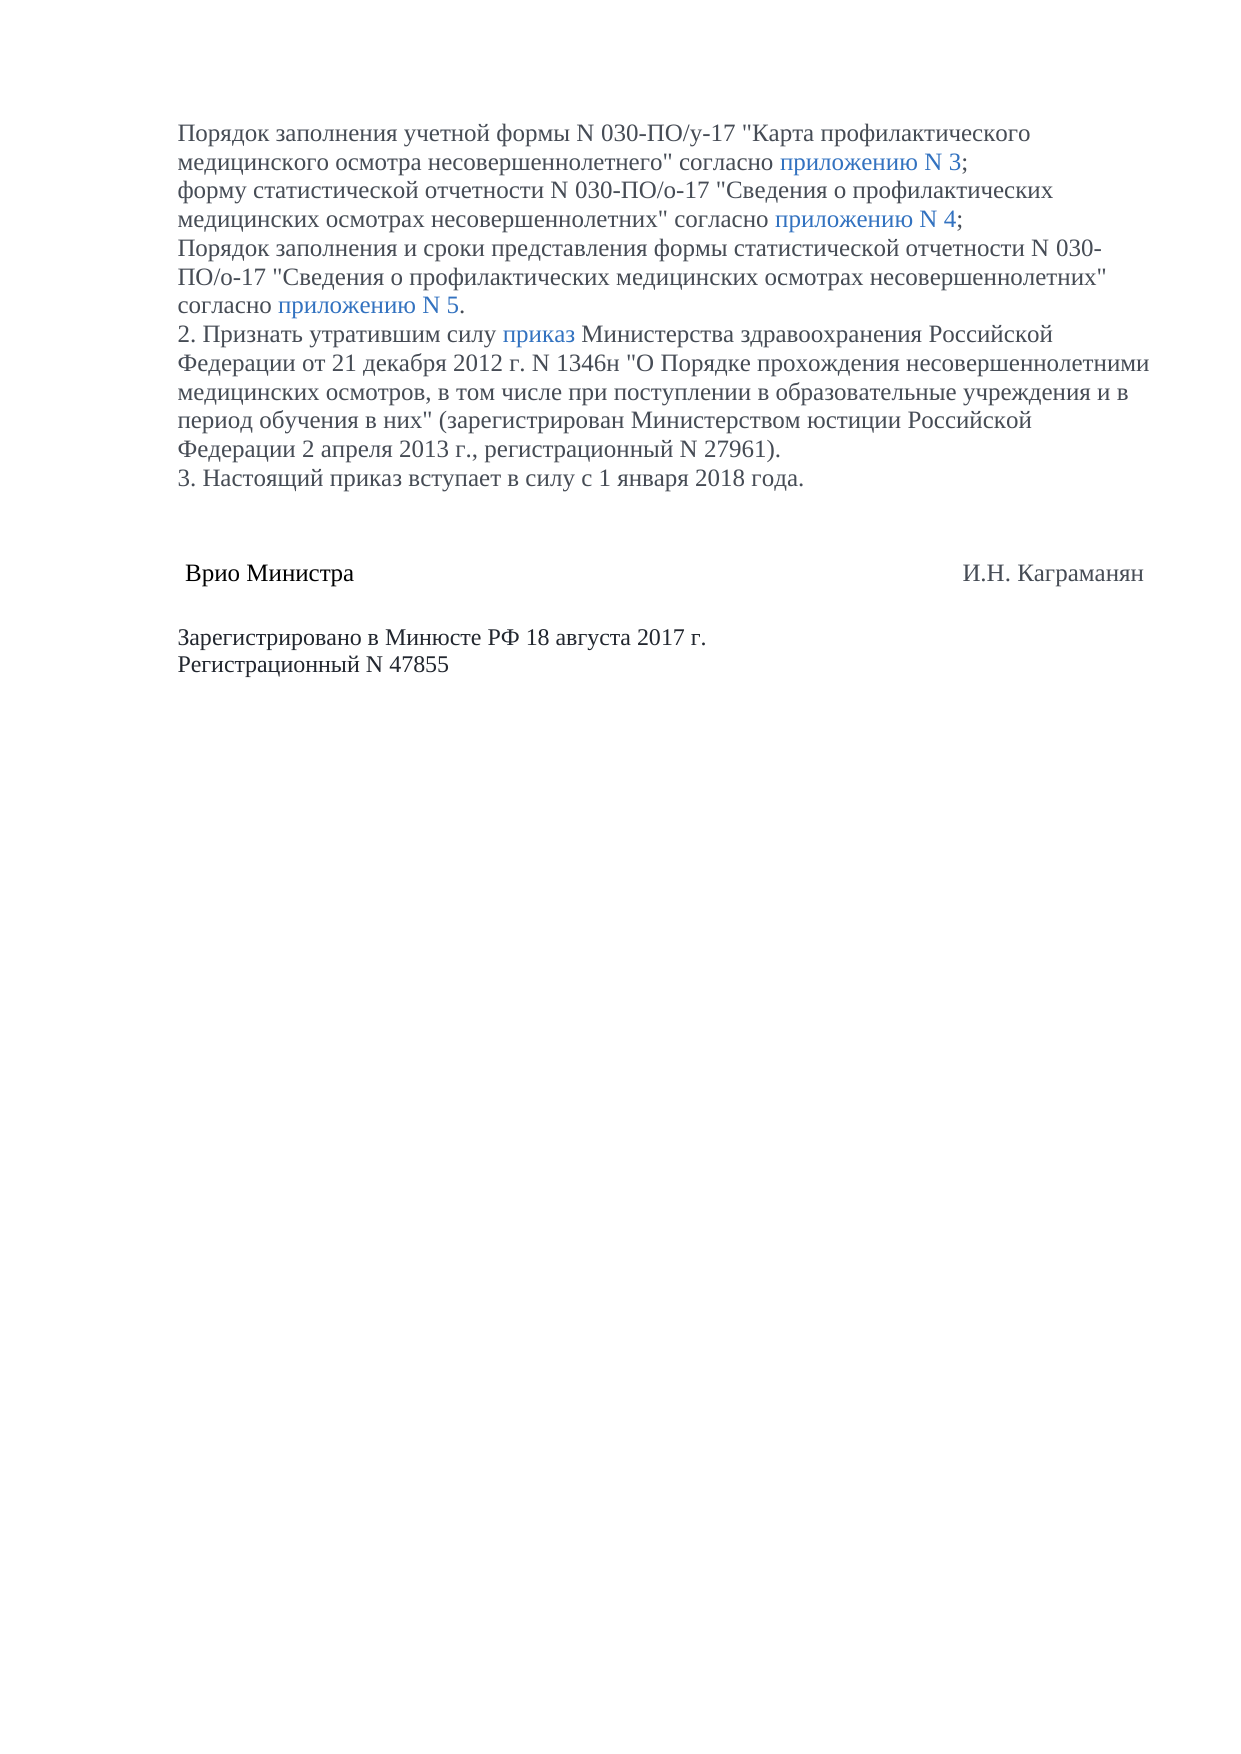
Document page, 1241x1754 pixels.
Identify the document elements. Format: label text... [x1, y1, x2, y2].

text Порядок заполнения и сроки представления формы статистической отчетности N 030-ПО/о-17 "Сведения о профилактических медицинских осмотрах несовершеннолетних" согласно приложению N 5. [177, 233, 1152, 319]
text Регистрационный N 47855 [177, 650, 1152, 678]
text Порядок заполнения учетной формы N 030-ПО/у-17 "Карта профилактического медицинского осмотра несовершеннолетнего" согласно приложению N 3; [177, 118, 1152, 176]
text 2. Признать утратившим силу приказ Министерства здравоохранения Российской Федерации от 21 декабря 2012 г. N 1346н "О Порядке прохождения несовершеннолетними медицинских осмотров, в том числе при поступлении в образовательные учреждения и в период обучения в них" (зарегистрирован Министерством юстиции Российской Федерации 2 апреля 2013 г., регистрационный N 27961). [177, 319, 1152, 463]
table_header И.Н. Каграманян [827, 551, 1152, 595]
text Зарегистрировано в Минюсте РФ 18 августа 2017 г. [177, 623, 1152, 650]
table_header Врио Министра [177, 551, 827, 595]
text форму статистической отчетности N 030-ПО/о-17 "Сведения о профилактических медицинских осмотрах несовершеннолетних" согласно приложению N 4; [177, 176, 1152, 233]
text 3. Настоящий приказ вступает в силу с 1 января 2018 года. [177, 463, 1152, 492]
